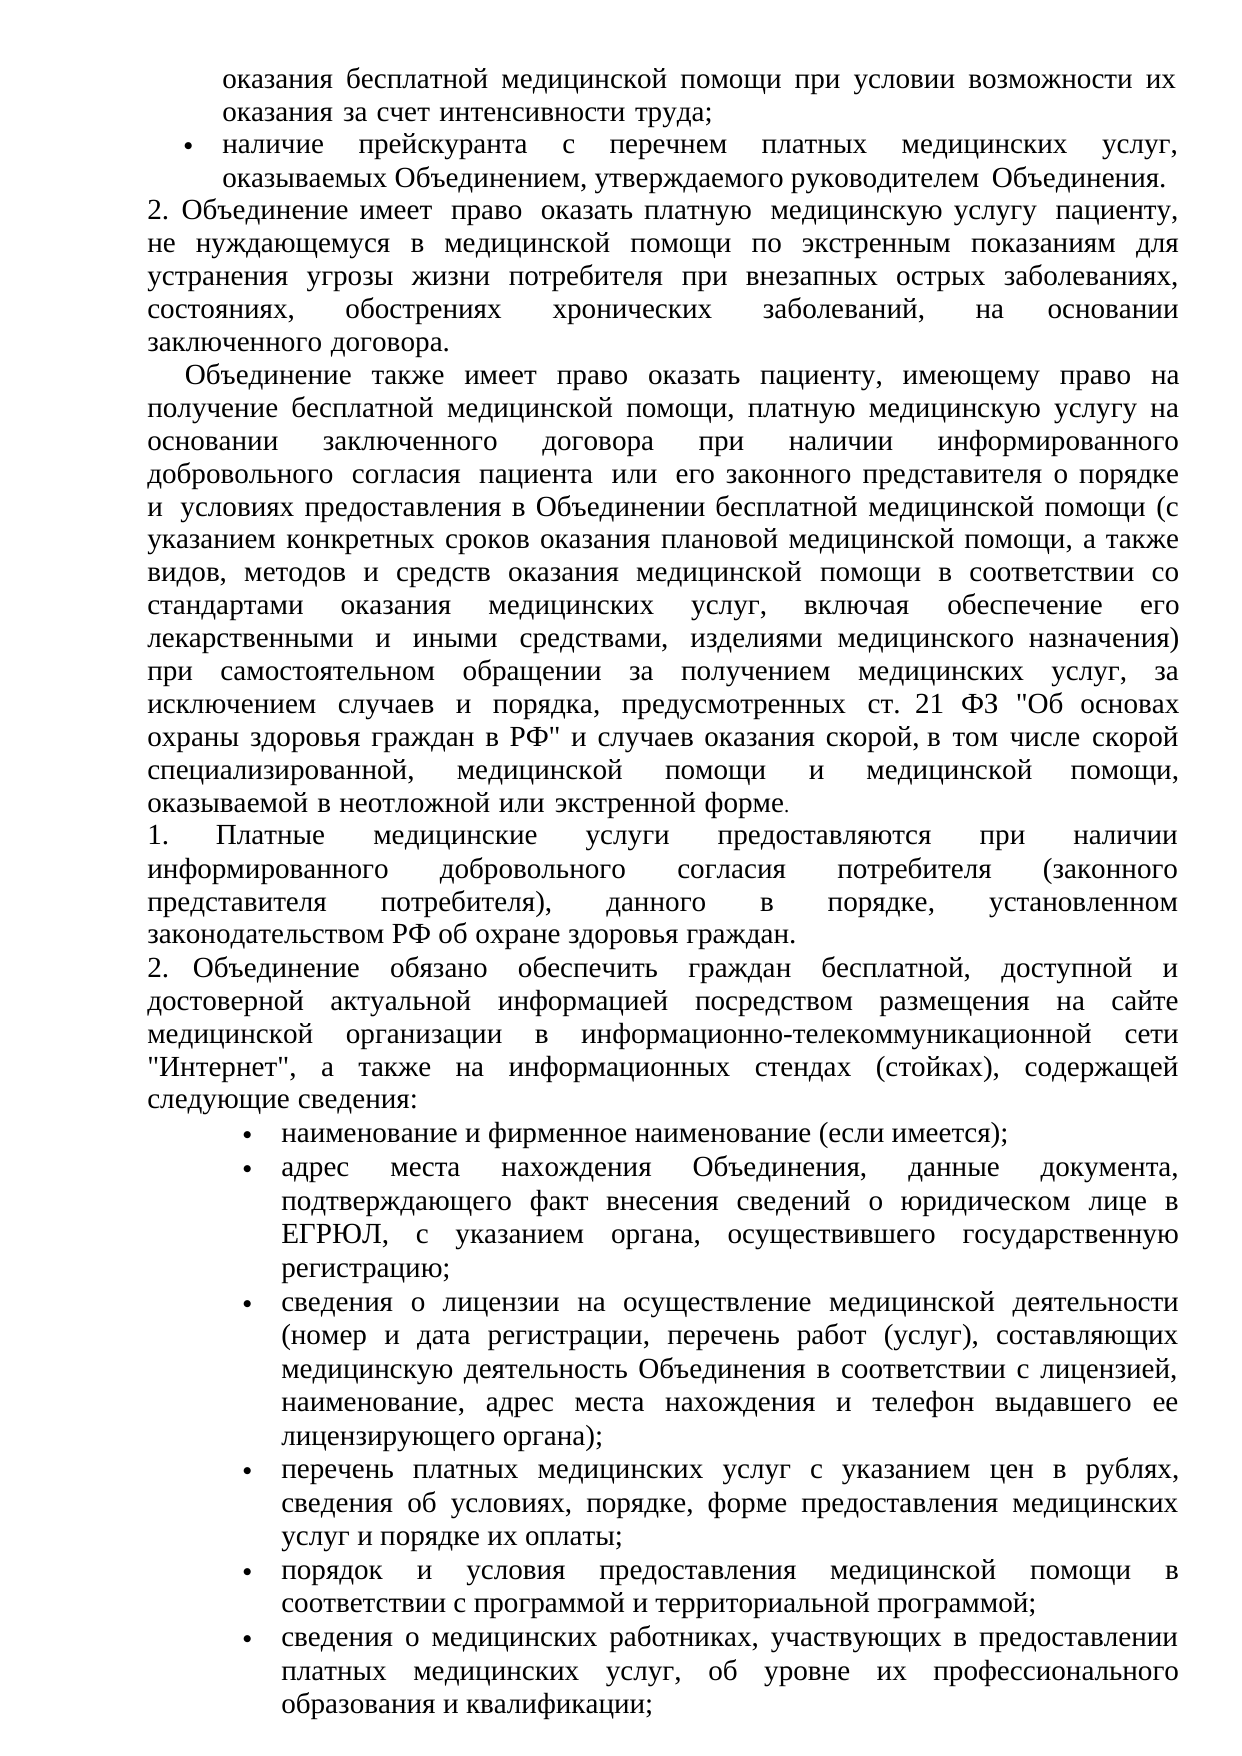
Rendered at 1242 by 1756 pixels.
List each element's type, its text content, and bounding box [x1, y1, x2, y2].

list сведения о медицинских работниках, участвующих в предоставлении платных медицинских услуг, об уровне их профессионального образования и квалификации; [243, 1619, 1179, 1720]
list Объединение имеет право оказать платную медицинскую услугу пациенту, не нуждающемуся в медицинской помощи по экстренным показаниям для устранения угрозы жизни потребителя при внезапных острых заболеваниях, состояниях, обострениях хронических заболеваний, на основании заключенного договора. [147, 193, 1178, 358]
text Объединение также имеет право оказать пациенту, имеющему право на получение бесплатной медицинской помощи, платную медицинскую услугу на основании заключенного договора при наличии информированного добровольного согласия пациента или его законного представителя о порядке и условиях предоставления в Объединении бесплатной медицинской помощи (с указанием конкретных сроков оказания плановой медицинской помощи, а также видов, методов и средств оказания медицинской помощи в соответствии со стандартами оказания медицинских услуг, включая обеспечение его лекарственными и иными средствами, изделиями медицинского назначения) при самостоятельном обращении за получением медицинских услуг, за исключением случаев и порядка, предусмотренных ст. 21 ФЗ "Об основах охраны здоровья граждан в РФ" и случаев оказания скорой, в том числе скорой специализированной, медицинской помощи и медицинской помощи, оказываемой в неотложной или экстренной форме. [147, 358, 1179, 818]
list наличие прейскуранта с перечнем платных медицинских услуг, оказываемых Объединением, утверждаемого руководителем Объединения. [184, 127, 1178, 193]
list сведения о лицензии на осуществление медицинской деятельности (номер и дата регистрации, перечень работ (услуг), составляющих медицинскую деятельность Объединения в соответствии с лицензией, наименование, адрес места нахождения и телефон выдавшего ее лицензирующего органа); [243, 1284, 1178, 1451]
list порядок и условия предоставления медицинской помощи в соответствии с программой и территориальной программой; [243, 1552, 1179, 1619]
list адрес места нахождения Объединения, данные документа, подтверждающего факт внесения сведений о юридическом лице в ЕГРЮЛ, с указанием органа, осуществившего государственную регистрацию; [243, 1149, 1179, 1284]
list наименование и фирменное наименование (если имеется); [243, 1116, 1192, 1149]
list перечень платных медицинских услуг с указанием цен в рублях, сведения об условиях, порядке, форме предоставления медицинских услуг и порядке их оплаты; [243, 1451, 1179, 1552]
list Платные медицинские услуги предоставляются при наличии информированного добровольного согласия потребителя (законного представителя потребителя), данного в порядке, установленном законодательством РФ об охране здоровья граждан. [147, 818, 1178, 950]
list Объединение обязано обеспечить граждан бесплатной, доступной и достоверной актуальной информацией посредством размещения на сайте медицинской организации в информационно-телекоммуникационной сети "Интернет", а также на информационных стендах (стойках), содержащей следующие сведения: [147, 951, 1178, 1115]
text оказания бесплатной медицинской помощи при условии возможности их оказания за счет интенсивности труда; [222, 62, 1177, 127]
